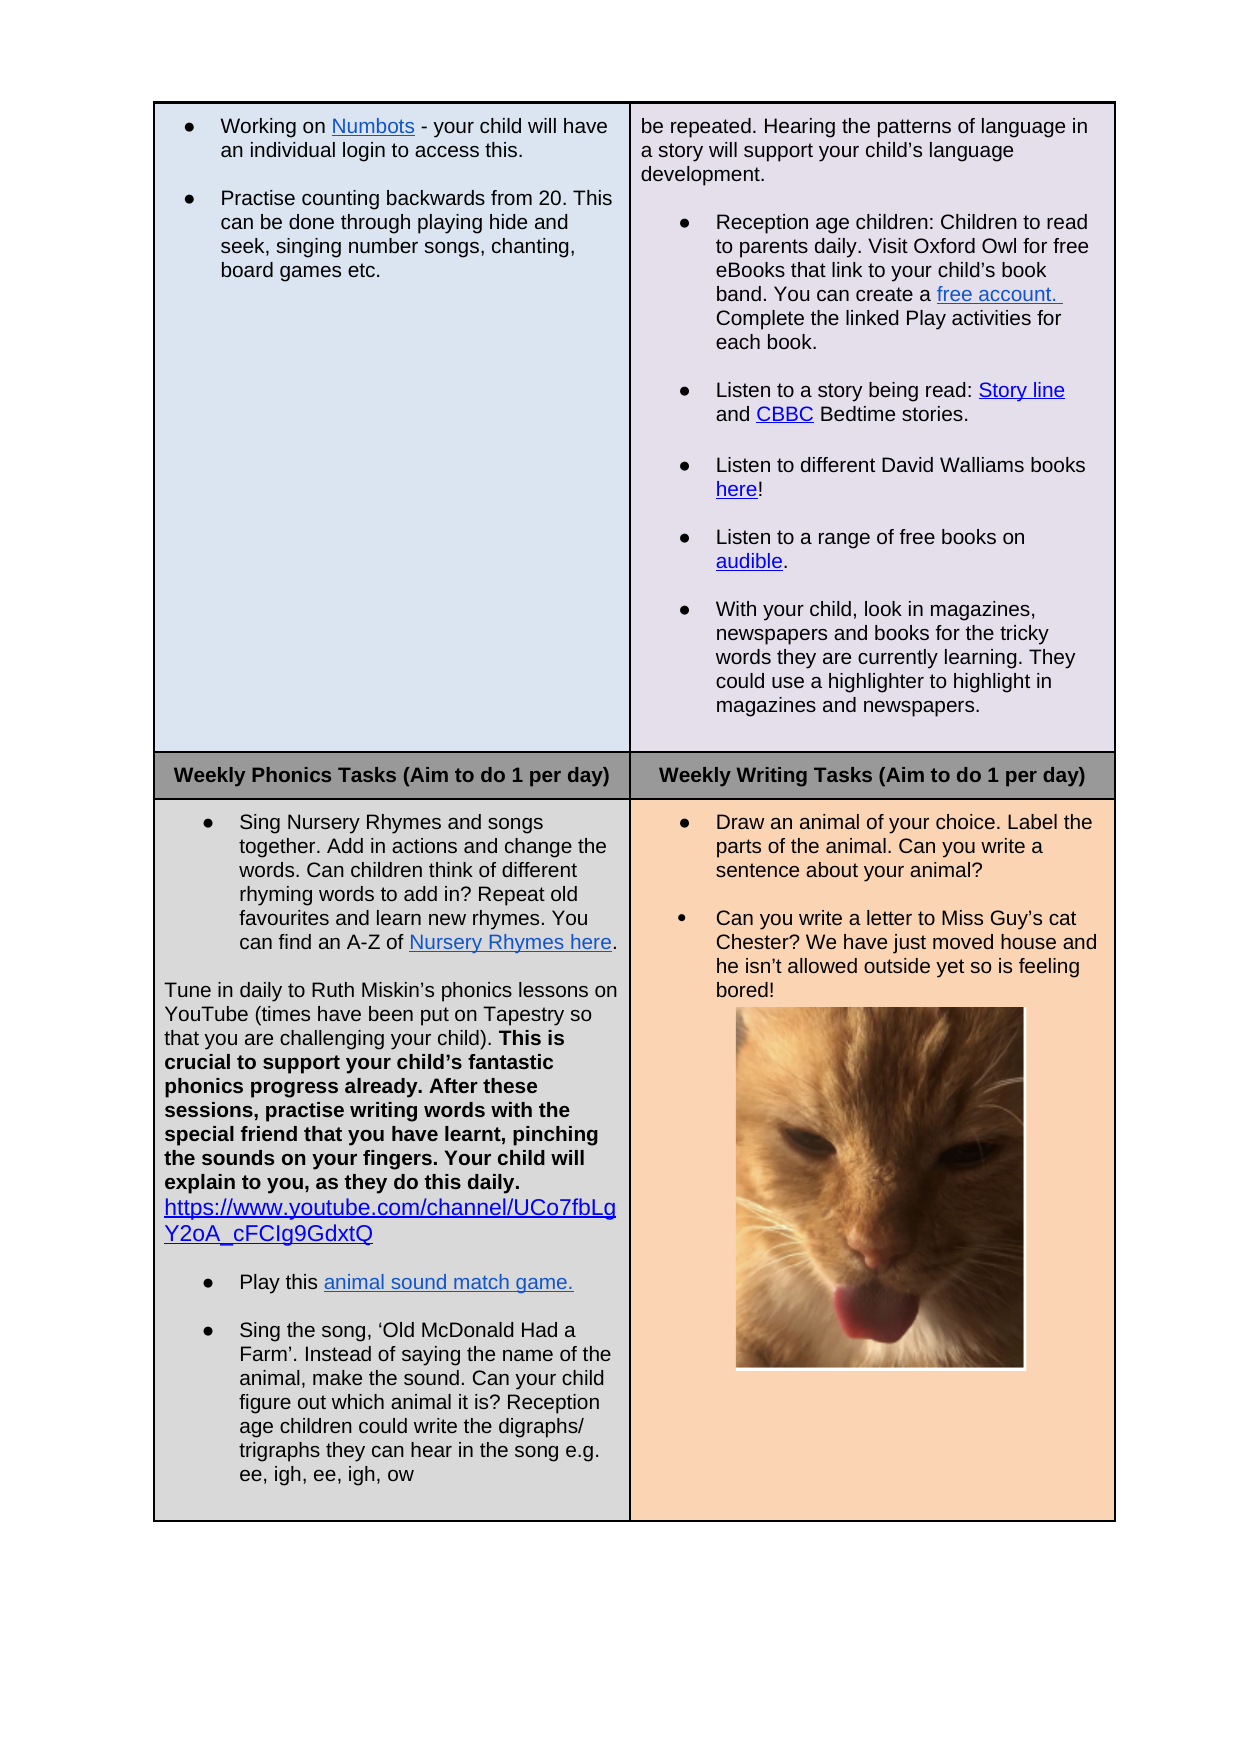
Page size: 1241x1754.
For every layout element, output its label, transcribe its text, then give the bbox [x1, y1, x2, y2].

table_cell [155, 800, 629, 1520]
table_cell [631, 104, 1114, 751]
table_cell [631, 800, 1114, 1520]
table_cell Weekly Phonics Tasks (Aim to do 1 per day) [155, 753, 629, 798]
picture [735, 1007, 1027, 1371]
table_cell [155, 104, 629, 751]
table_cell Weekly Writing Tasks (Aim to do 1 per day) [631, 753, 1114, 798]
